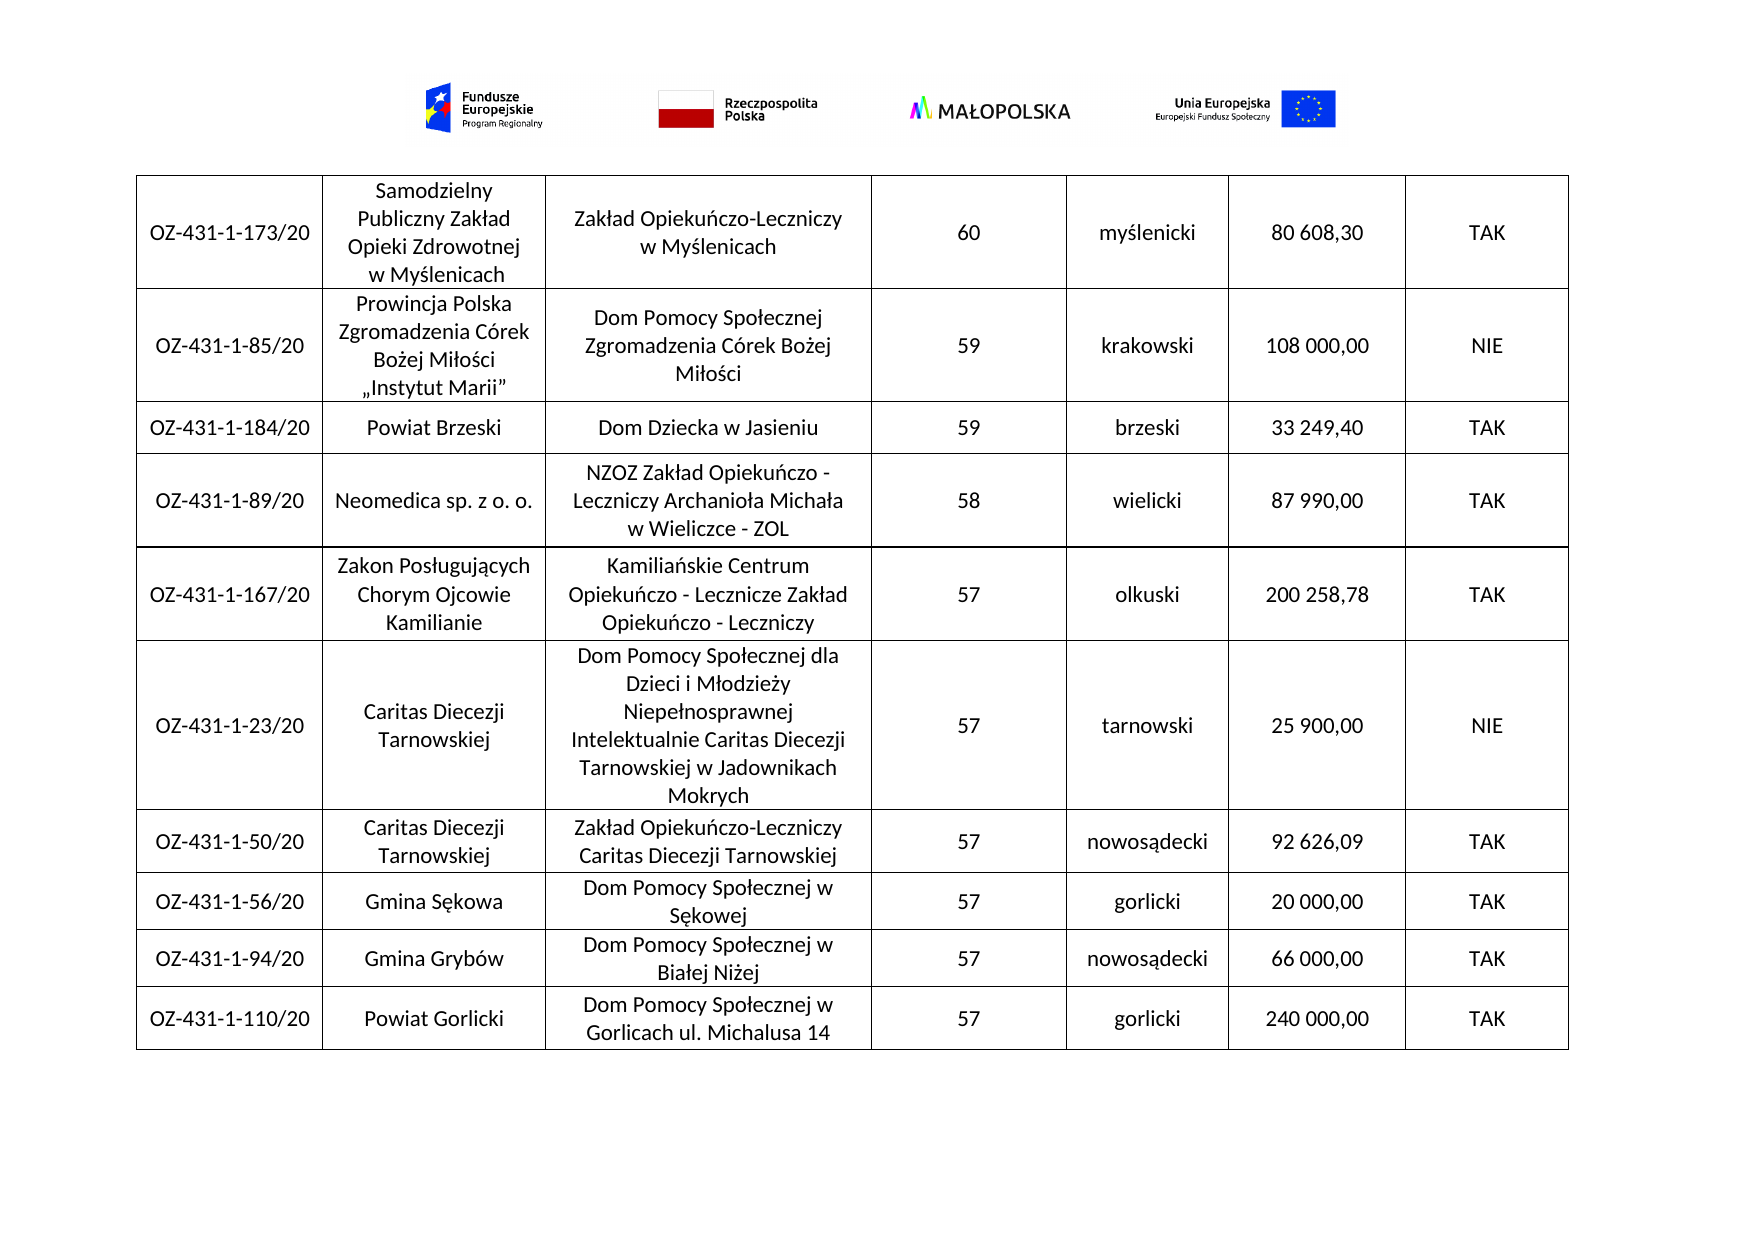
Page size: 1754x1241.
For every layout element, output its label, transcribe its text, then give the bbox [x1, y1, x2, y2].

table_cell TAK [1406, 402, 1568, 453]
table_cell OZ-431-1-110/20 [137, 987, 322, 1048]
table_cell OZ-431-1-167/20 [137, 548, 322, 640]
table_cell 57 [872, 930, 1066, 986]
table_cell TAK [1406, 987, 1568, 1048]
table_cell Dom Pomocy Społecznej dla Dzieci i Młodzieży Niepełnosprawnej Intelektualnie Caritas Diecezji Tarnowskiej w Jadownikach Mokrych [546, 641, 871, 809]
table_cell 58 [872, 454, 1066, 546]
table_cell Zakład Opiekuńczo-Leczniczy Caritas Diecezji Tarnowskiej [546, 810, 871, 872]
table_cell 66 000,00 [1229, 930, 1405, 986]
table_cell olkuski [1067, 548, 1228, 640]
table_cell Samodzielny Publiczny Zakład Opieki Zdrowotnej w Myślenicach [323, 176, 545, 288]
table_cell 57 [872, 987, 1066, 1048]
table_cell 87 990,00 [1229, 454, 1405, 546]
table_cell OZ-431-1-184/20 [137, 402, 322, 453]
table_cell NIE [1406, 289, 1568, 401]
table_cell Gmina Sękowa [323, 873, 545, 929]
table_cell Kamiliańskie Centrum Opiekuńczo - Lecznicze Zakład Opiekuńczo - Leczniczy [546, 548, 871, 640]
table_cell 20 000,00 [1229, 873, 1405, 929]
table_cell nowosądecki [1067, 930, 1228, 986]
table_cell Zakon Posługujących Chorym Ojcowie Kamilianie [323, 548, 545, 640]
table_cell nowosądecki [1067, 810, 1228, 872]
table_cell 57 [872, 641, 1066, 809]
table_cell TAK [1406, 454, 1568, 546]
table_cell TAK [1406, 930, 1568, 986]
table_cell tarnowski [1067, 641, 1228, 809]
table_cell Zakład Opiekuńczo-Leczniczy w Myślenicach [546, 176, 871, 288]
table_cell 33 249,40 [1229, 402, 1405, 453]
table_cell 25 900,00 [1229, 641, 1405, 809]
table_cell Dom Pomocy Społecznej Zgromadzenia Córek Bożej Miłości [546, 289, 871, 401]
table_cell gorlicki [1067, 873, 1228, 929]
table_cell OZ-431-1-173/20 [137, 176, 322, 288]
table_cell TAK [1406, 176, 1568, 288]
table_cell Gmina Grybów [323, 930, 545, 986]
table_cell wielicki [1067, 454, 1228, 546]
table_cell Neomedica sp. z o. o. [323, 454, 545, 546]
table_cell TAK [1406, 873, 1568, 929]
table_cell Dom Pomocy Społecznej w Sękowej [546, 873, 871, 929]
table_cell Dom Dziecka w Jasieniu [546, 402, 871, 453]
table_cell 57 [872, 873, 1066, 929]
table_cell 80 608,30 [1229, 176, 1405, 288]
table_cell krakowski [1067, 289, 1228, 401]
table_cell Powiat Gorlicki [323, 987, 545, 1048]
table_cell brzeski [1067, 402, 1228, 453]
table_cell OZ-431-1-85/20 [137, 289, 322, 401]
table_cell 59 [872, 402, 1066, 453]
table_cell NIE [1406, 641, 1568, 809]
table_cell TAK [1406, 548, 1568, 640]
table_cell 200 258,78 [1229, 548, 1405, 640]
table_cell 108 000,00 [1229, 289, 1405, 401]
table_cell NZOZ Zakład Opiekuńczo -Leczniczy Archanioła Michała w Wieliczce - ZOL [546, 454, 871, 546]
table_cell Dom Pomocy Społecznej w Białej Niżej [546, 930, 871, 986]
table_cell 60 [872, 176, 1066, 288]
table_cell Caritas Diecezji Tarnowskiej [323, 641, 545, 809]
table_cell myślenicki [1067, 176, 1228, 288]
table_cell 240 000,00 [1229, 987, 1405, 1048]
table_cell OZ-431-1-23/20 [137, 641, 322, 809]
table_cell 59 [872, 289, 1066, 401]
table_cell OZ-431-1-89/20 [137, 454, 322, 546]
table_cell Powiat Brzeski [323, 402, 545, 453]
table_cell TAK [1406, 810, 1568, 872]
table_cell OZ-431-1-56/20 [137, 873, 322, 929]
table_cell 92 626,09 [1229, 810, 1405, 872]
table_cell OZ-431-1-94/20 [137, 930, 322, 986]
table_cell Dom Pomocy Społecznej w Gorlicach ul. Michalusa 14 [546, 987, 871, 1048]
table_cell 57 [872, 548, 1066, 640]
table_cell Prowincja Polska Zgromadzenia Córek Bożej Miłości „Instytut Marii” [323, 289, 545, 401]
picture [404, 73, 1350, 147]
table_cell gorlicki [1067, 987, 1228, 1048]
table_cell OZ-431-1-50/20 [137, 810, 322, 872]
table_cell Caritas Diecezji Tarnowskiej [323, 810, 545, 872]
table_cell 57 [872, 810, 1066, 872]
